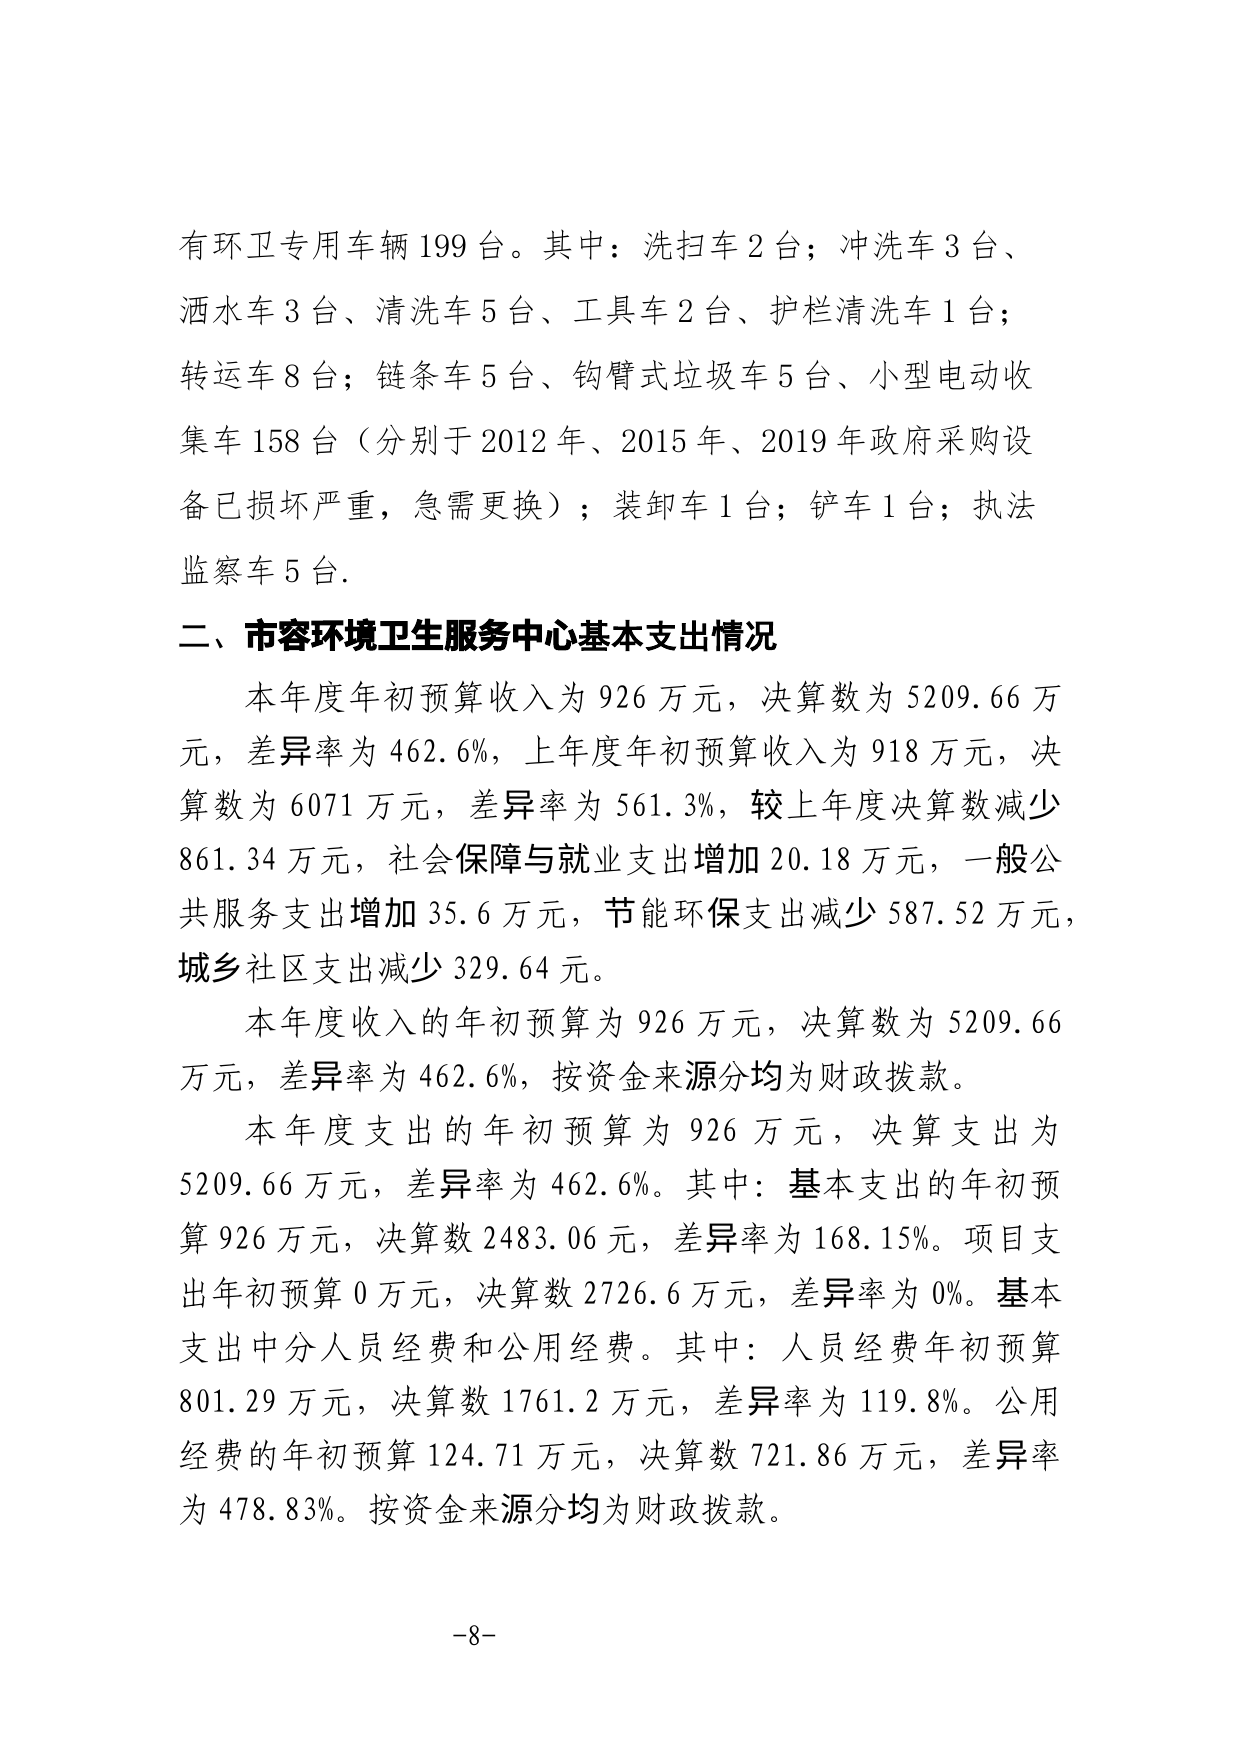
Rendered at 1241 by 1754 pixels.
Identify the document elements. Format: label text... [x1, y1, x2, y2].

text 本年度收入的年初预算为926万元，决算数为5209.66万元，差异率为462.6%，按资金来源分均为财政拨款。 [177, 991, 1063, 1099]
text 本年度支出的年初预算为926万元，决算支出为5209.66万元，差异率为462.6%。其中：基本支出的年初预算926万元，决算数2483.06元，差异率为168.15%。项目支出年初预算0万元，决算数2726.6万元，差异率为0%。基本支出中分人员经费和公用经费。其中：人员经费年初预算801.29万元，决算数1761.2万元，差异率为119.8%。公用经费的年初预算124.71万元，决算数721.86万元，差异率为478.83%。按资金来源分均为财政拨款。 [177, 1099, 1063, 1532]
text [177, 211, 1063, 601]
text 二、市容环境卫生服务中心基本支出情况 [177, 601, 1063, 666]
text 本年度年初预算收入为926万元，决算数为5209.66万元，差异率为462.6%，上年度年初预算收入为918万元，决算数为6071万元，差异率为561.3%，较上年度决算数减少861.34万元，社会保障与就业支出增加20.18万元，一般公共服务支出增加35.6万元，节能环保支出减少587.52万元，城乡社区支出减少329.64元。 [177, 666, 1063, 991]
